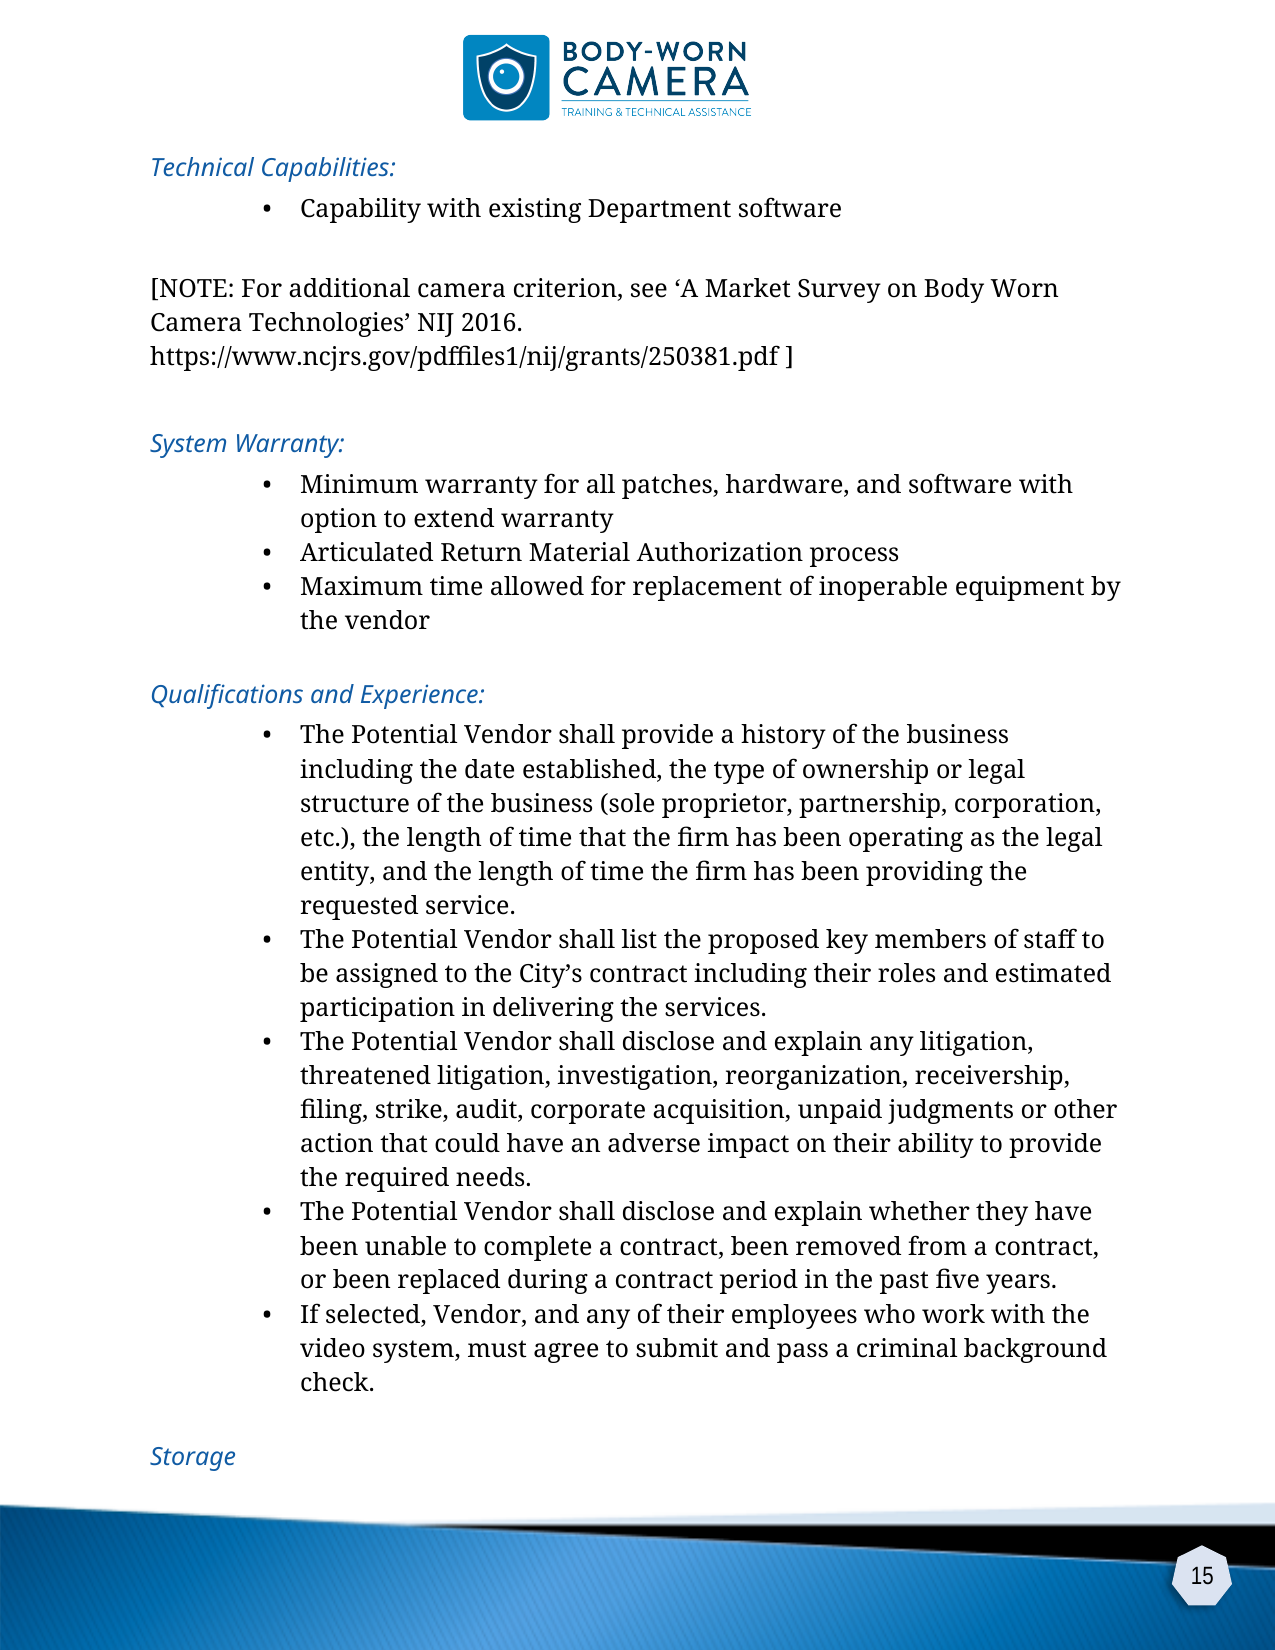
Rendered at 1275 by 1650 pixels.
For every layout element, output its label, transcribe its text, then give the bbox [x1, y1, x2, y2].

list Maximum time allowed for replacement of inoperable equipment by the vendor [262, 568, 1125, 637]
subtitle Qualifications and Experience: [150, 677, 1125, 711]
subtitle Technical Capabilities: [150, 150, 1125, 184]
subtitle Storage [150, 1439, 1125, 1473]
list The Potential Vendor shall disclose and explain any litigation, threatened litigation, investigation, reorganization, receivership, filing, strike, audit, corporate acquisition, unpaid judgments or other action that could have an adverse impact on their ability to provide the required needs. [262, 1024, 1125, 1194]
list Capability with existing Department software [262, 190, 1125, 224]
list Articulated Return Material Authorization process [262, 534, 1125, 568]
list If selected, Vendor, and any of their employees who work with the video system, must agree to submit and pass a criminal background check. [262, 1296, 1125, 1398]
subtitle System Warranty: [150, 426, 1125, 460]
list The Potential Vendor shall provide a history of the business including the date established, the type of ownership or legal structure of the business (sole proprietor, partnership, corporation, etc.), the length of time that the firm has been operating as the legal entity, and the length of time the firm has been providing the requested service. [262, 717, 1125, 922]
text [NOTE: For additional camera criterion, see ‘A Market Survey on Body Worn Camera Technologies’ NIJ 2016. https://www.ncjrs.gov/pdffiles1/nij/grants/250381.pdf ] [150, 271, 1125, 373]
picture [0, 0, 1275, 1650]
list The Potential Vendor shall list the proposed key members of staff to be assigned to the City’s contract including their roles and estimated participation in delivering the services. [262, 922, 1125, 1024]
list The Potential Vendor shall disclose and explain whether they have been unable to complete a contract, been removed from a contract, or been replaced during a contract period in the past five years. [262, 1194, 1125, 1296]
list Minimum warranty for all patches, hardware, and software with option to extend warranty [262, 466, 1125, 534]
